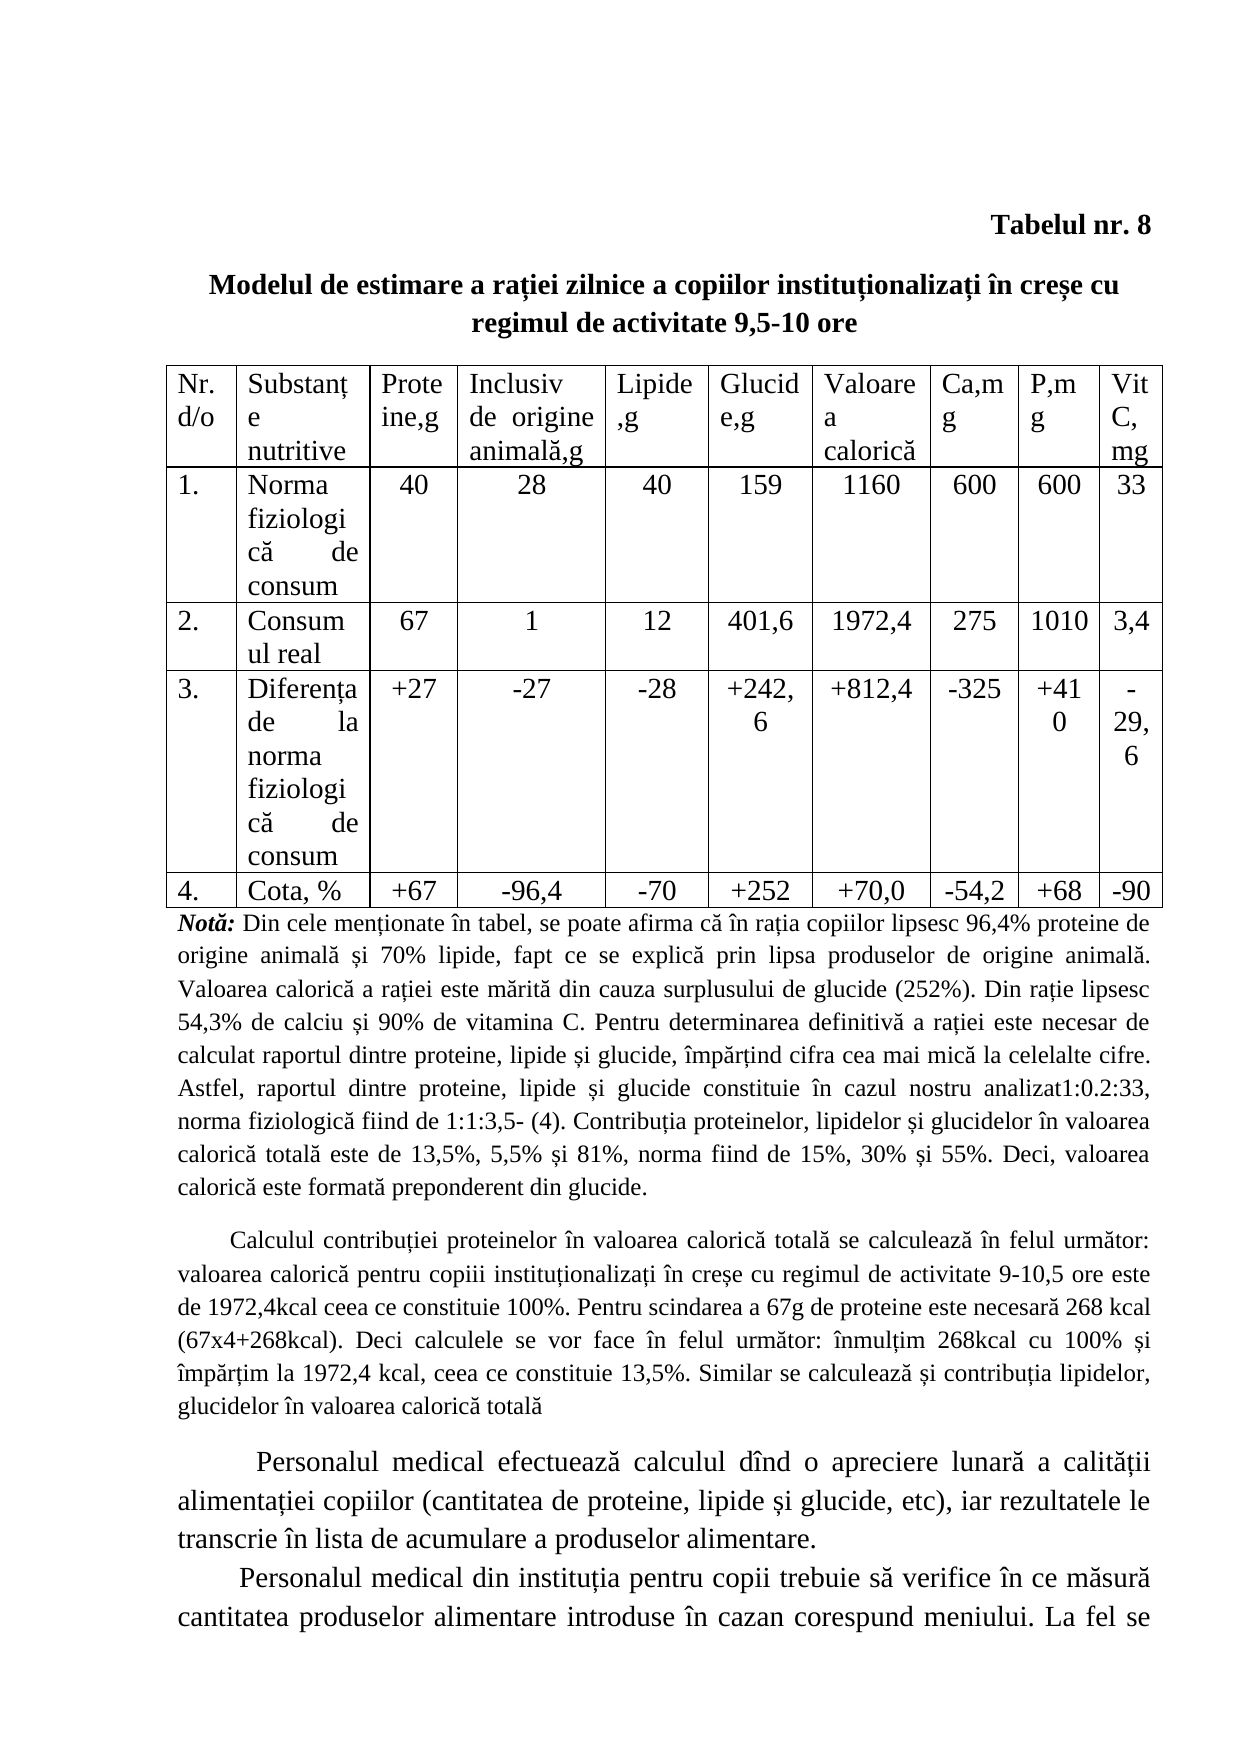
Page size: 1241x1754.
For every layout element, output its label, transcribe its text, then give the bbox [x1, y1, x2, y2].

table_cell Consumul real [237, 603, 369, 670]
table_cell 67 [371, 603, 457, 670]
table_header Inclusiv de origine animală,g [458, 366, 605, 466]
table_cell 33 [1100, 468, 1162, 602]
table_cell -54,2 [931, 873, 1018, 907]
table_header P,mg [1019, 366, 1099, 466]
table_cell 4. [167, 873, 236, 907]
table_cell +67 [371, 873, 457, 907]
table_cell Norma fiziologică de consum [237, 468, 369, 602]
table_cell 1 [458, 603, 605, 670]
table_cell 600 [931, 468, 1018, 602]
text Tabelul nr. 8 [177, 207, 1152, 241]
table_cell 1972,4 [813, 603, 930, 670]
table_cell 1. [167, 468, 236, 602]
table_cell 3,4 [1100, 603, 1162, 670]
table_cell 275 [931, 603, 1018, 670]
table_cell +252 [709, 873, 812, 907]
table_header Ca,mg [931, 366, 1018, 466]
table_cell 28 [458, 468, 605, 602]
table_cell -90 [1100, 873, 1162, 907]
table_header Valoarea calorică [813, 366, 930, 466]
table_header Glucide,g [709, 366, 812, 466]
text Notă: Din cele menționate în tabel, se poate afirma că în rația copiilor lipsesc 96,4% proteine de origine animală și 70% lipide, fapt ce se explică prin lipsa produselor de origine animală. Valoarea calorică a rației este mărită din cauza surplusului de glucide (252%). Din rație lipsesc 54,3% de calciu și 90% de vitamina C. Pentru determinarea definitivă a rației este necesar de calculat raportul dintre proteine, lipide și glucide, împărțind cifra cea mai mică la celelalte cifre. Astfel, raportul dintre proteine, lipide și glucide constituie în cazul nostru analizat1:0.2:33, norma fiziologică fiind de 1:1:3,5- (4). Contribuția proteinelor, lipidelor și glucidelor în valoarea calorică totală este de 13,5%, 5,5% și 81%, norma fiind de 15%, 30% și 55%. Deci, valoarea calorică este formată preponderent din glucide. [177, 908, 1152, 1201]
table_cell -28 [606, 671, 708, 872]
table_cell -27 [458, 671, 605, 872]
table_cell 2. [167, 603, 236, 670]
table_cell -29,6 [1100, 671, 1162, 872]
table_cell +70,0 [813, 873, 930, 907]
table_header Nr.d/o [167, 366, 236, 466]
table_cell -70 [606, 873, 708, 907]
table_cell -325 [931, 671, 1018, 872]
table_cell 600 [1019, 468, 1099, 602]
table_cell 159 [709, 468, 812, 602]
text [177, 1560, 1152, 1632]
table_cell +410 [1019, 671, 1099, 872]
table_header Substanțe nutritive [237, 366, 369, 466]
text Modelul de estimare a rației zilnice a copiilor instituționalizați în creșe cu regimul de activitate 9,5-10 ore [177, 267, 1152, 339]
text Calculul contribuției proteinelor în valoarea calorică totală se calculează în felul următor: valoarea calorică pentru copiii instituționalizați în creșe cu regimul de activitate 9-10,5 ore este de 1972,4kcal ceea ce constituie 100%. Pentru scindarea a 67g de proteine este necesară 268 kcal (67x4+268kcal). Deci calculele se vor face în felul următor: înmulțim 268kcal cu 100% și împărțim la 1972,4 kcal, ceea ce constituie 13,5%. Similar se calculează și contribuția lipidelor, glucidelor în valoarea calorică totală [177, 1226, 1152, 1419]
table_header Proteine,g [371, 366, 457, 466]
table_cell +242,6 [709, 671, 812, 872]
table_cell 401,6 [709, 603, 812, 670]
table_cell 1010 [1019, 603, 1099, 670]
table_cell +27 [371, 671, 457, 872]
table_cell 40 [371, 468, 457, 602]
table_cell 12 [606, 603, 708, 670]
table_cell -96,4 [458, 873, 605, 907]
table_cell 40 [606, 468, 708, 602]
table_cell 3. [167, 671, 236, 872]
text Personalul medical efectuează calculul dînd o apreciere lunară a calității alimentației copiilor (cantitatea de proteine, lipide și glucide, etc), iar rezultatele le transcrie în lista de acumulare a produselor alimentare. [177, 1444, 1152, 1555]
table_cell +812,4 [813, 671, 930, 872]
table_cell Diferența de la norma fiziologică de consum [237, 671, 369, 872]
table_cell Cota, % [237, 873, 369, 907]
table_header Vit C, mg [1100, 366, 1162, 466]
table_cell 1160 [813, 468, 930, 602]
table_header Lipide,g [606, 366, 708, 466]
table_cell +68 [1019, 873, 1099, 907]
